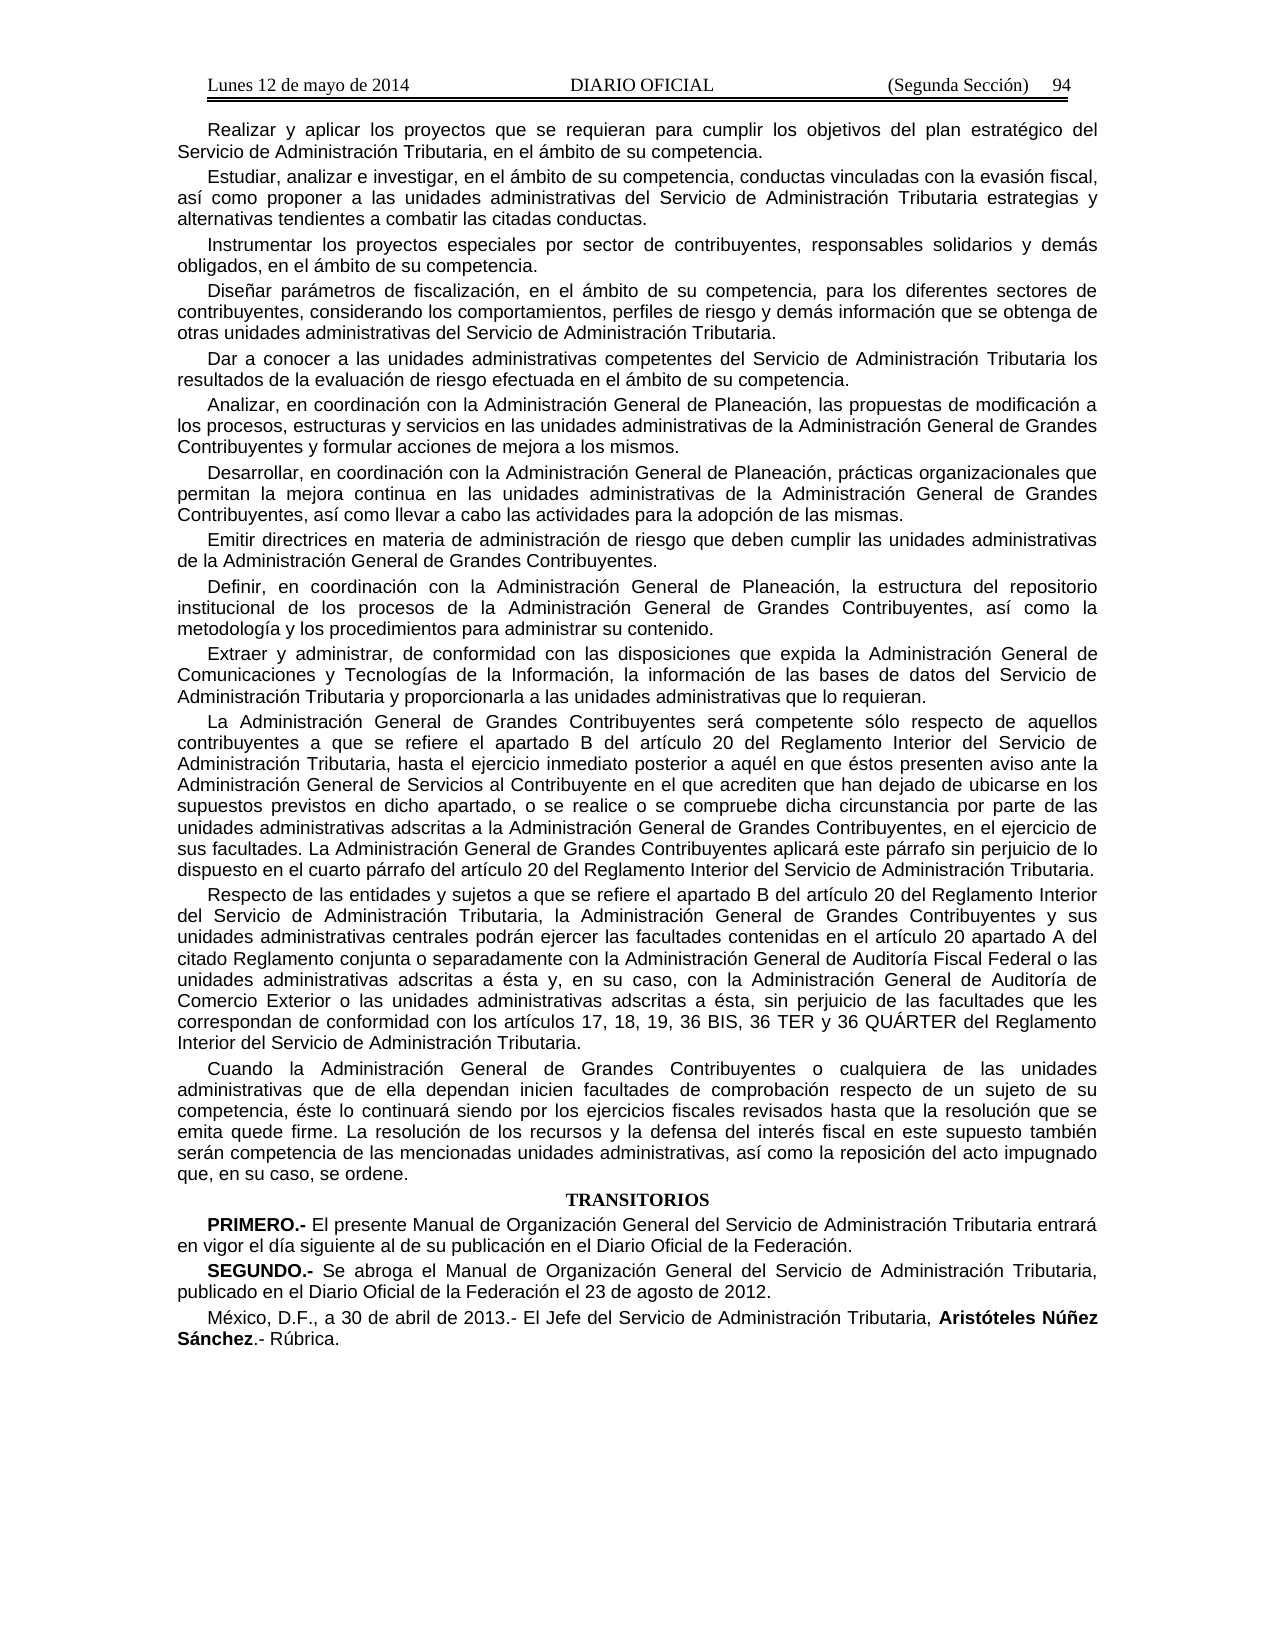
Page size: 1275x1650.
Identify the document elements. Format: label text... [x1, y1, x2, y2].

text Dar a conocer a las unidades administrativas competentes del Servicio de Administración Tributaria los resultados de la evaluación de riesgo efectuada en el ámbito de su competencia. [177, 348, 1098, 390]
text La Administración General de Grandes Contribuyentes será competente sólo respecto de aquellos contribuyentes a que se refiere el apartado B del artículo 20 del Reglamento Interior del Servicio de Administración Tributaria, hasta el ejercicio inmediato posterior a aquél en que éstos presenten aviso ante la Administración General de Servicios al Contribuyente en el que acrediten que han dejado de ubicarse en los supuestos previstos en dicho apartado, o se realice o se compruebe dicha circunstancia por parte de las unidades administrativas adscritas a la Administración General de Grandes Contribuyentes, en el ejercicio de sus facultades. La Administración General de Grandes Contribuyentes aplicará este párrafo sin perjuicio de lo dispuesto en el cuarto párrafo del artículo 20 del Reglamento Interior del Servicio de Administración Tributaria. [177, 711, 1098, 881]
text Analizar, en coordinación con la Administración General de Planeación, las propuestas de modificación a los procesos, estructuras y servicios en las unidades administrativas de la Administración General de Grandes Contribuyentes y formular acciones de mejora a los mismos. [177, 394, 1098, 458]
text Diseñar parámetros de fiscalización, en el ámbito de su competencia, para los diferentes sectores de contribuyentes, considerando los comportamientos, perfiles de riesgo y demás información que se obtenga de otras unidades administrativas del Servicio de Administración Tributaria. [177, 281, 1098, 344]
text Realizar y aplicar los proyectos que se requieran para cumplir los objetivos del plan estratégico del Servicio de Administración Tributaria, en el ámbito de su competencia. [177, 120, 1098, 162]
text Estudiar, analizar e investigar, en el ámbito de su competencia, conductas vinculadas con la evasión fiscal, así como proponer a las unidades administrativas del Servicio de Administración Tributaria estrategias y alternativas tendientes a combatir las citadas conductas. [177, 166, 1098, 230]
text Definir, en coordinación con la Administración General de Planeación, la estructura del repositorio institucional de los procesos de la Administración General de Grandes Contribuyentes, así como la metodología y los procedimientos para administrar su contenido. [177, 576, 1098, 640]
text SEGUNDO.- Se abroga el Manual de Organización General del Servicio de Administración Tributaria, publicado en el Diario Oficial de la Federación el 23 de agosto de 2012. [177, 1261, 1098, 1303]
text Cuando la Administración General de Grandes Contribuyentes o cualquiera de las unidades administrativas que de ella dependan inicien facultades de comprobación respecto de un sujeto de su competencia, éste lo continuará siendo por los ejercicios fiscales revisados hasta que la resolución que se emita quede firme. La resolución de los recursos y la defensa del interés fiscal en este supuesto también serán competencia de las mencionadas unidades administrativas, así como la reposición del acto impugnado que, en su caso, se ordene. [177, 1058, 1098, 1185]
text PRIMERO.- El presente Manual de Organización General del Servicio de Administración Tributaria entrará en vigor el día siguiente al de su publicación en el Diario Oficial de la Federación. [177, 1214, 1098, 1257]
text TRANSITORIOS [177, 1189, 1098, 1210]
text Emitir directrices en materia de administración de riesgo que deben cumplir las unidades administrativas de la Administración General de Grandes Contribuyentes. [177, 530, 1098, 572]
text México, D.F., a 30 de abril de 2013.- El Jefe del Servicio de Administración Tributaria, Aristóteles Núñez Sánchez.- Rúbrica. [177, 1307, 1098, 1350]
text Respecto de las entidades y sujetos a que se refiere el apartado B del artículo 20 del Reglamento Interior del Servicio de Administración Tributaria, la Administración General de Grandes Contribuyentes y sus unidades administrativas centrales podrán ejercer las facultades contenidas en el artículo 20 apartado A del citado Reglamento conjunta o separadamente con la Administración General de Auditoría Fiscal Federal o las unidades administrativas adscritas a ésta y, en su caso, con la Administración General de Auditoría de Comercio Exterior o las unidades administrativas adscritas a ésta, sin perjuicio de las facultades que les correspondan de conformidad con los artículos 17, 18, 19, 36 BIS, 36 TER y 36 QUÁRTER del Reglamento Interior del Servicio de Administración Tributaria. [177, 885, 1098, 1054]
text Desarrollar, en coordinación con la Administración General de Planeación, prácticas organizacionales que permitan la mejora continua en las unidades administrativas de la Administración General de Grandes Contribuyentes, así como llevar a cabo las actividades para la adopción de las mismas. [177, 462, 1098, 526]
text Extraer y administrar, de conformidad con las disposiciones que expida la Administración General de Comunicaciones y Tecnologías de la Información, la información de las bases de datos del Servicio de Administración Tributaria y proporcionarla a las unidades administrativas que lo requieran. [177, 644, 1098, 707]
text Instrumentar los proyectos especiales por sector de contribuyentes, responsables solidarios y demás obligados, en el ámbito de su competencia. [177, 234, 1098, 276]
